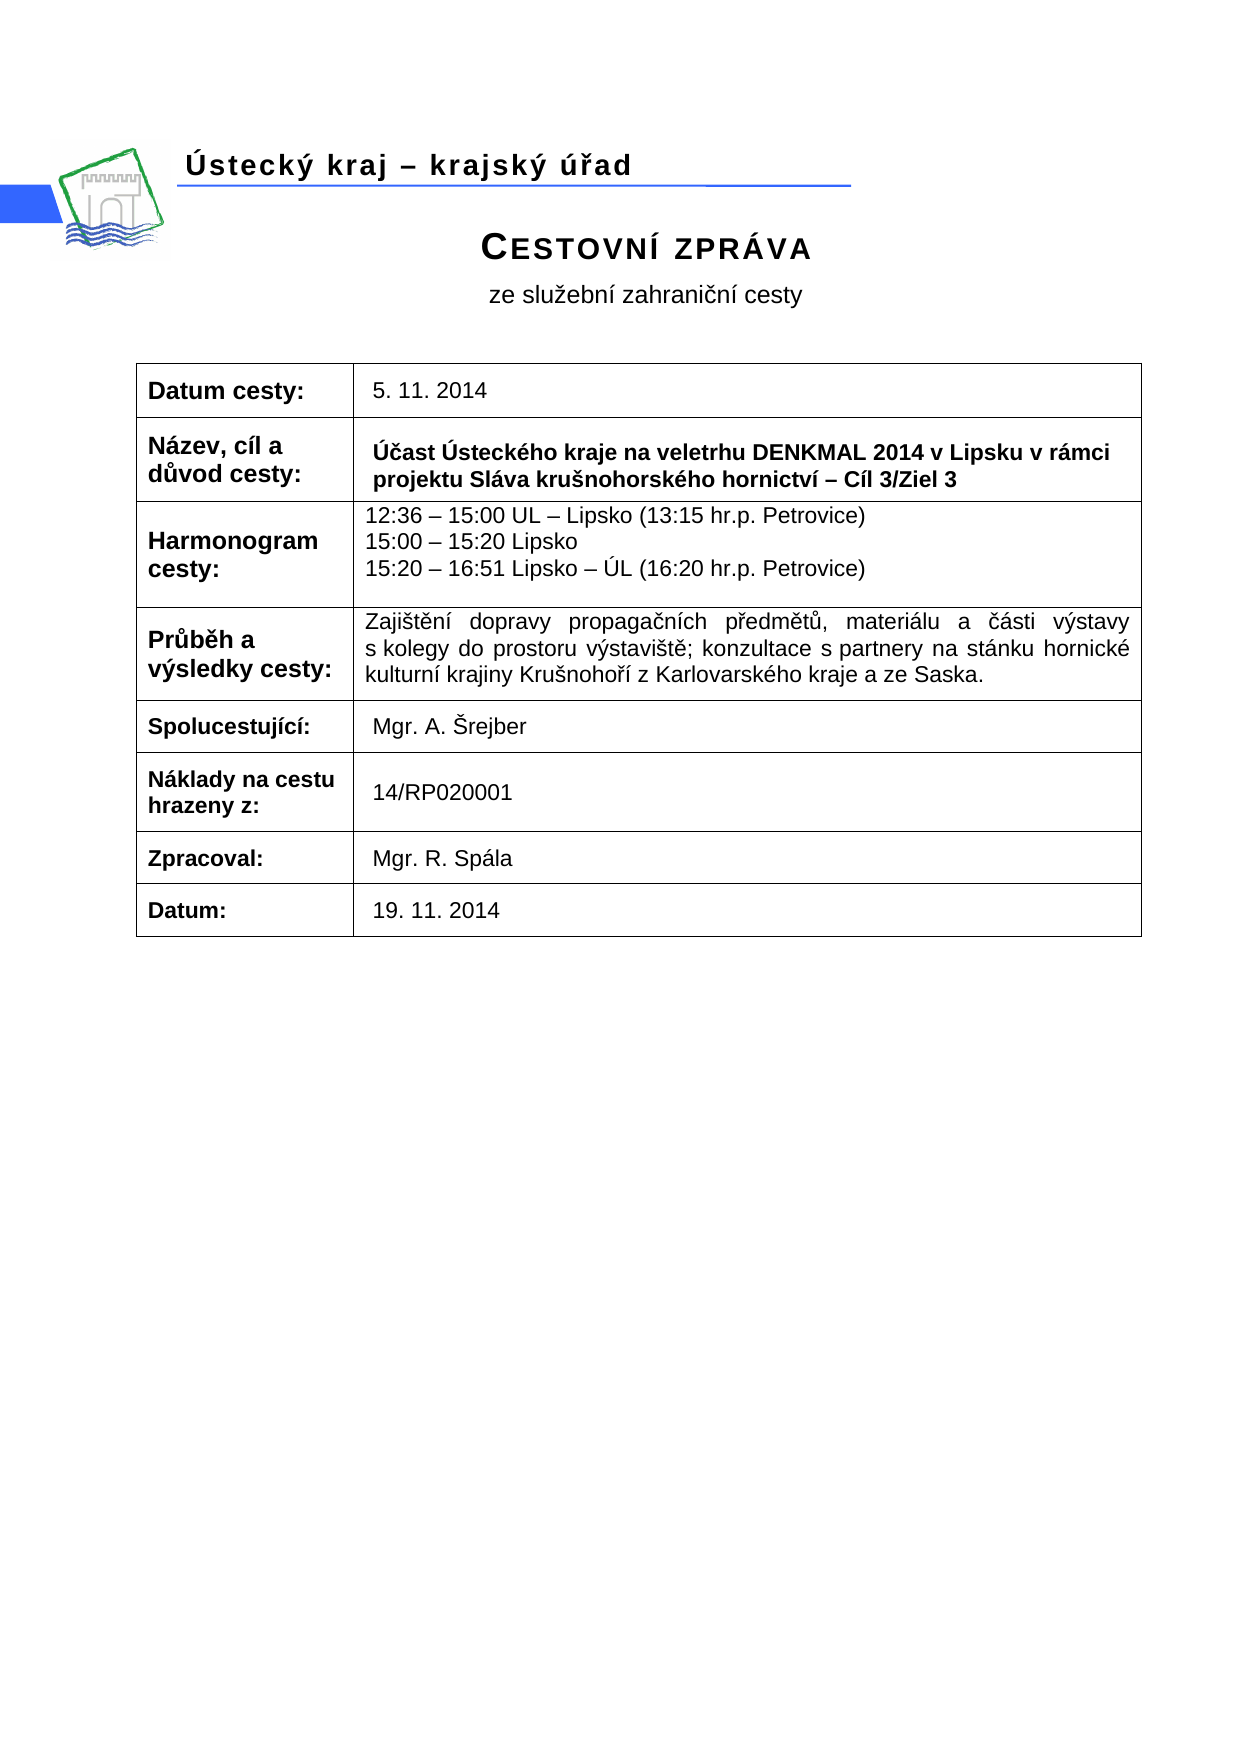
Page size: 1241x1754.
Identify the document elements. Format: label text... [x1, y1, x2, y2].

table_cell 12:36 – 15:00 UL – Lipsko (13:15 hr.p. Petrovice) 15:00 – 15:20 Lipsko 15:20 – 16:51 Lipsko – ÚL (16:20 hr.p. Petrovice) [354, 502, 1141, 607]
table_cell Účast Ústeckého kraje na veletrhu DENKMAL 2014 v Lipsku v rámci projektu Sláva krušnohorského hornictví – Cíl 3/Ziel 3 [354, 418, 1141, 501]
table_cell Mgr. A. Šrejber [354, 701, 1141, 752]
table_cell Náklady na cestu hrazeny z: [137, 753, 353, 831]
table_cell Datum: [137, 884, 353, 936]
table_header Datum cesty: [137, 364, 353, 417]
text ze služební zahraniční cesty [148, 280, 1144, 309]
table_cell Název, cíl a důvod cesty: [137, 418, 353, 501]
table_cell Zajištění dopravy propagačních předmětů, materiálu a části výstavy s kolegy do prostoru výstaviště; konzultace s partnery na stánku hornické kulturní krajiny Krušnohoří z Karlovarského kraje a ze Saska. [354, 608, 1141, 700]
table_cell Harmonogram cesty: [137, 502, 353, 607]
table_header 5. 11. 2014 [354, 364, 1141, 417]
table_cell 19. 11. 2014 [354, 884, 1141, 936]
table_cell Mgr. R. Spála [354, 832, 1141, 883]
picture [50, 139, 172, 261]
text Cestovní zpráva [148, 224, 1144, 267]
table_cell Průběh a výsledky cesty: [137, 608, 353, 700]
text Ústecký kraj – krajský úřad [185, 148, 1144, 181]
table_cell Spolucestující: [137, 701, 353, 752]
table_cell 14/RP020001 [354, 753, 1141, 831]
table_cell Zpracoval: [137, 832, 353, 883]
